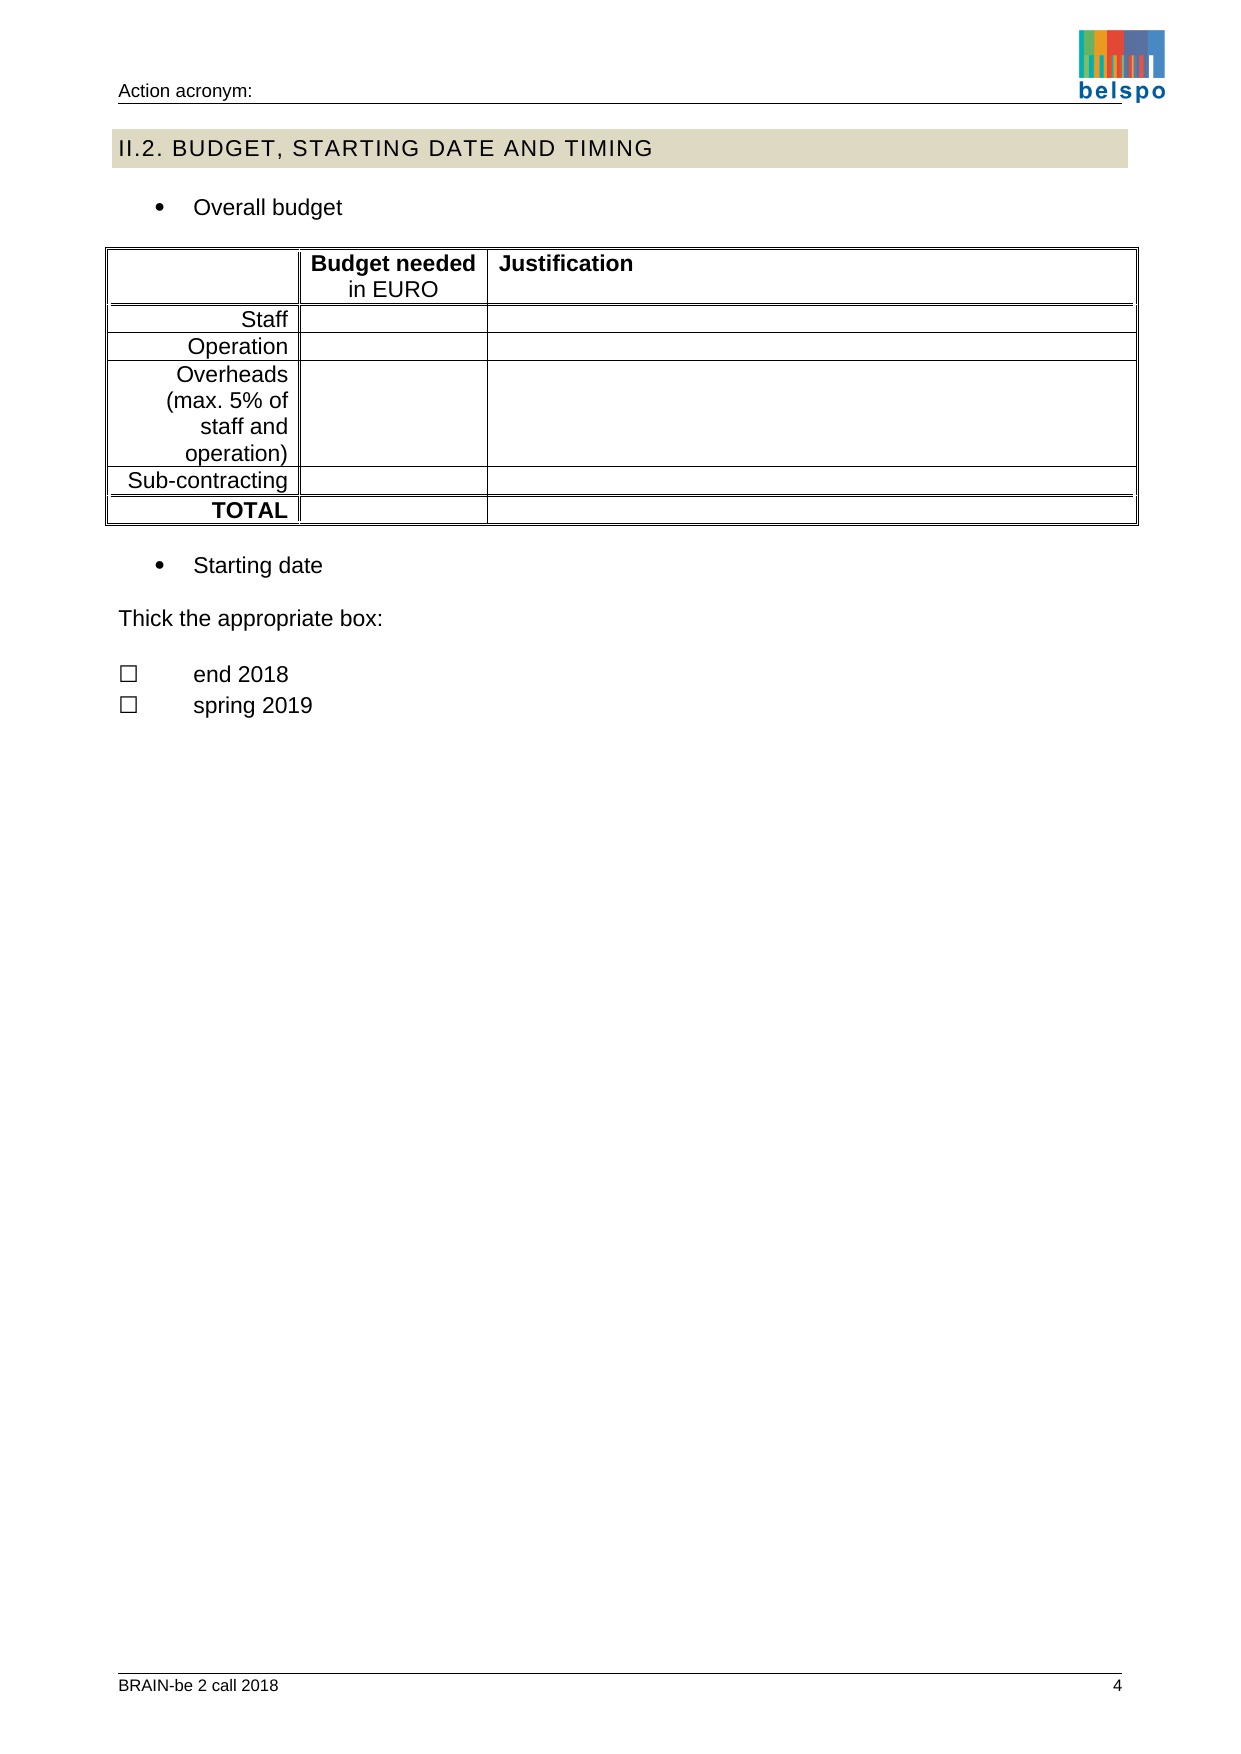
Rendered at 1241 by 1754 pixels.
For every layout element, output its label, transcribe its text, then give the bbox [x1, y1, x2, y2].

list Overall budget [156, 194, 1122, 221]
list Starting date [156, 552, 1122, 579]
table_cell [488, 467, 1136, 493]
text end 2018 [118, 658, 1122, 689]
table_cell Staff [108, 303, 298, 332]
table_cell [301, 333, 487, 359]
table_cell [301, 306, 487, 332]
table_cell TOTAL [108, 494, 299, 523]
table_cell [488, 303, 1136, 332]
table_header [108, 250, 299, 303]
table_cell [488, 333, 1136, 359]
table_header Budget needed in EURO [299, 250, 487, 303]
table_cell [299, 497, 487, 523]
table_cell [488, 361, 1136, 466]
table_cell [301, 467, 487, 493]
text Thick the appropriate box: [118, 605, 1122, 631]
text spring 2019 [118, 689, 1122, 720]
table_cell Overheads (max. 5% of staff and operation) [108, 361, 298, 466]
table_cell [301, 361, 487, 466]
table_cell [488, 494, 1136, 523]
subtitle II.2. BUDGET, STARTING DATE AND TIMING [118, 135, 1122, 162]
table_header Justification [488, 250, 1136, 303]
picture [1079, 30, 1165, 103]
table_cell Sub-contracting [108, 467, 298, 493]
table_cell Operation [108, 333, 298, 359]
